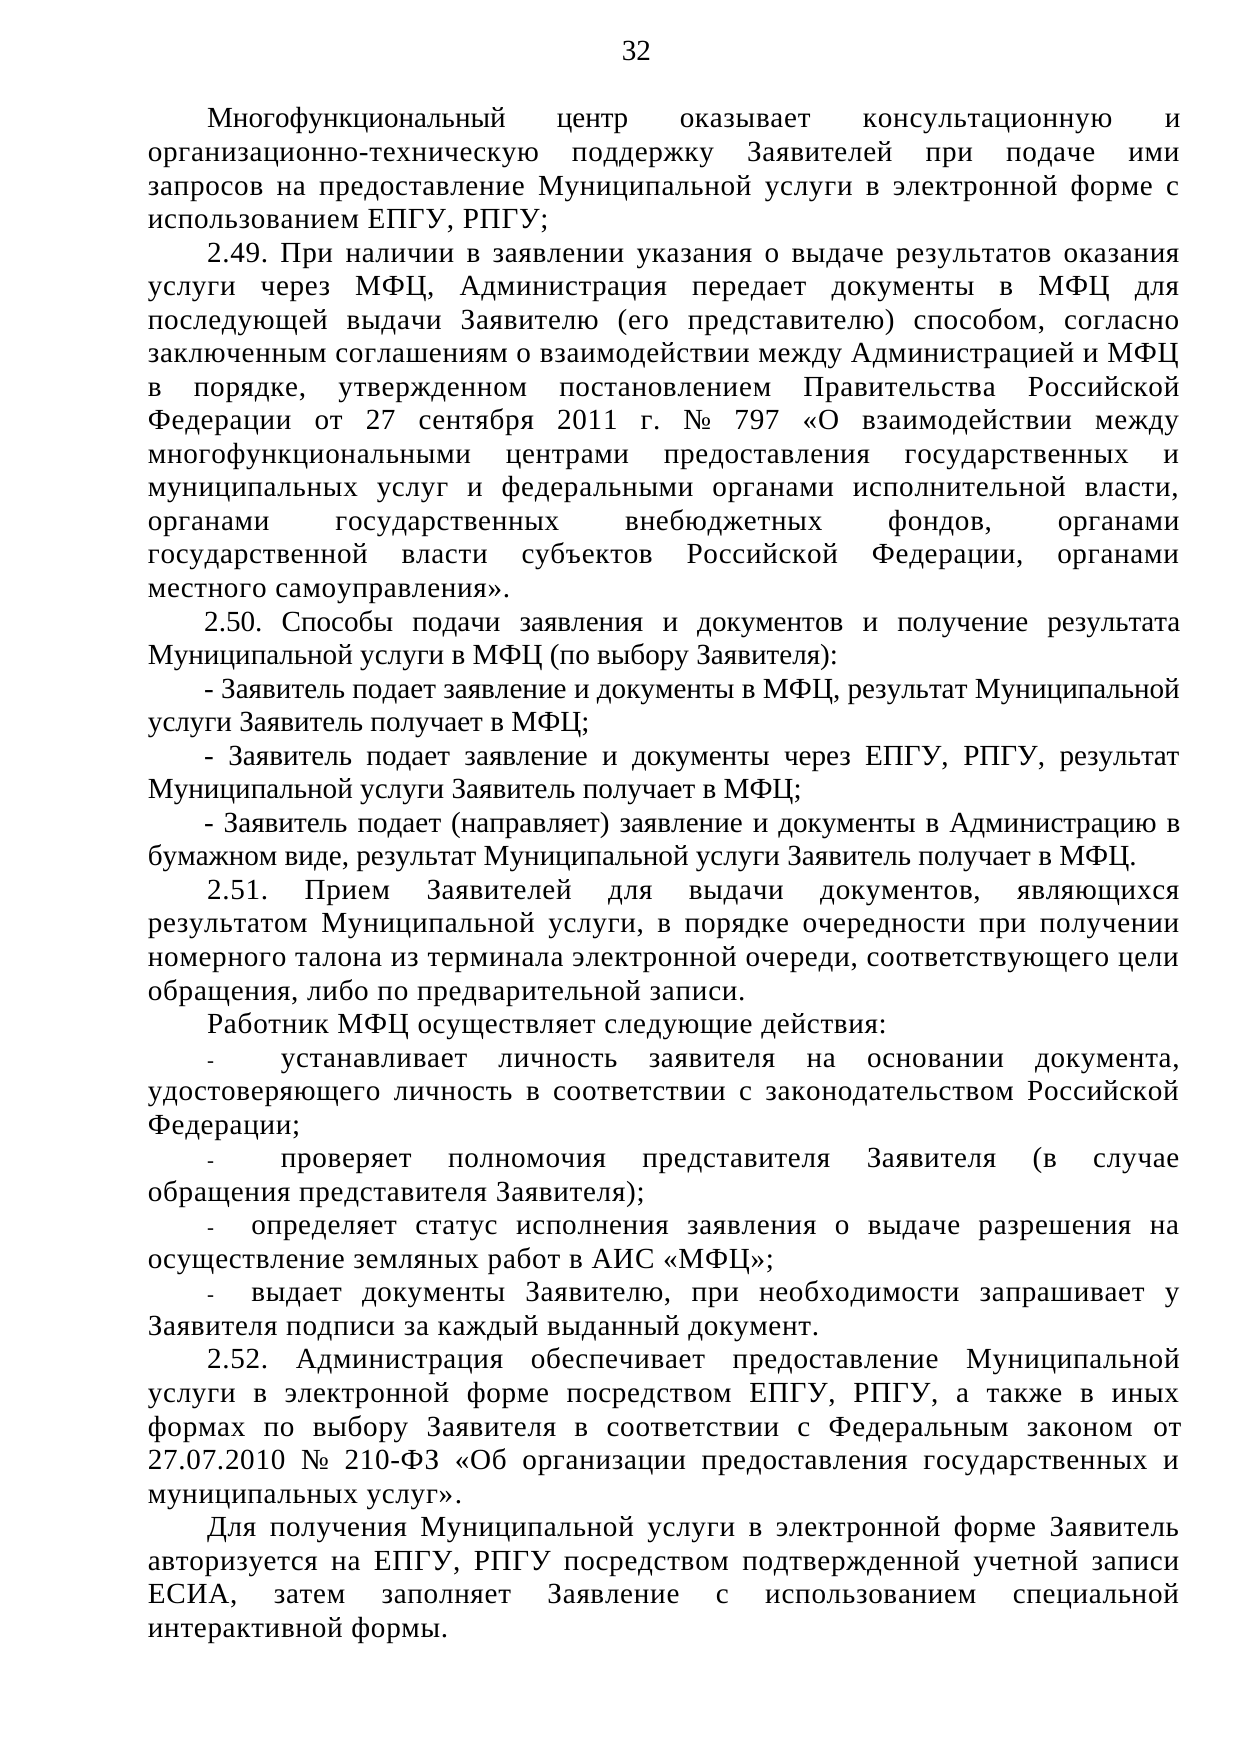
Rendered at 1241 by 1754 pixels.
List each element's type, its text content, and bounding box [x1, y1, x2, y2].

list определяет статус исполнения заявления о выдаче разрешения на осуществление земляных работ в АИС «МФЦ»; [148, 1207, 1181, 1274]
text 2.50. Способы подачи заявления и документов и получение результата Муниципальной услуги в МФЦ (по выбору Заявителя): [148, 604, 1181, 671]
text 2.51. Прием Заявителей для выдачи документов, являющихся результатом Муниципальной услуги, в порядке очередности при получении номерного талона из терминала электронной очереди, соответствующего цели обращения, либо по предварительной записи. [148, 872, 1181, 1006]
text 2.49. При наличии в заявлении указания о выдаче результатов оказания услуги через МФЦ, Администрация передает документы в МФЦ для последующей выдачи Заявителю (его представителю) способом, согласно заключенным соглашениям о взаимодействии между Администрацией и МФЦ в порядке, утвержденном постановлением Правительства Российской Федерации от 27 сентября 2011 г. № 797 «О взаимодействии между многофункциональными центрами предоставления государственных и муниципальных услуг и федеральными органами исполнительной власти, органами государственных внебюджетных фондов, органами государственной власти субъектов Российской Федерации, органами местного самоуправления». [148, 235, 1181, 604]
list устанавливает личность заявителя на основании документа, удостоверяющего личность в соответствии с законодательством Российской Федерации; [148, 1040, 1181, 1140]
text Для получения Муниципальной услуги в электронной форме Заявитель авторизуется на ЕПГУ, РПГУ посредством подтвержденной учетной записи ЕСИА, затем заполняет Заявление с использованием специальной интерактивной формы. [148, 1509, 1181, 1643]
text Работник МФЦ осуществляет следующие действия: [148, 1006, 1181, 1040]
text Многофункциональный центр оказывает консультационную и организационно-техническую поддержку Заявителей при подаче ими запросов на предоставление Муниципальной услуги в электронной форме с использованием ЕПГУ, РПГУ; [148, 101, 1181, 235]
text - Заявитель подает (направляет) заявление и документы в Администрацию в бумажном виде, результат Муниципальной услуги Заявитель получает в МФЦ. [148, 805, 1181, 872]
text 2.52. Администрация обеспечивает предоставление Муниципальной услуги в электронной форме посредством ЕПГУ, РПГУ, а также в иных формах по выбору Заявителя в соответствии с Федеральным законом от 27.07.2010 № 210-ФЗ «Об организации предоставления государственных и муниципальных услуг». [148, 1342, 1181, 1509]
text - Заявитель подает заявление и документы через ЕПГУ, РПГУ, результат Муниципальной услуги Заявитель получает в МФЦ; [148, 738, 1181, 805]
list выдает документы Заявителю, при необходимости запрашивает у Заявителя подписи за каждый выданный документ. [148, 1274, 1181, 1342]
text - Заявитель подает заявление и документы в МФЦ, результат Муниципальной услуги Заявитель получает в МФЦ; [148, 671, 1181, 738]
list проверяет полномочия представителя Заявителя (в случае обращения представителя Заявителя); [148, 1140, 1181, 1207]
